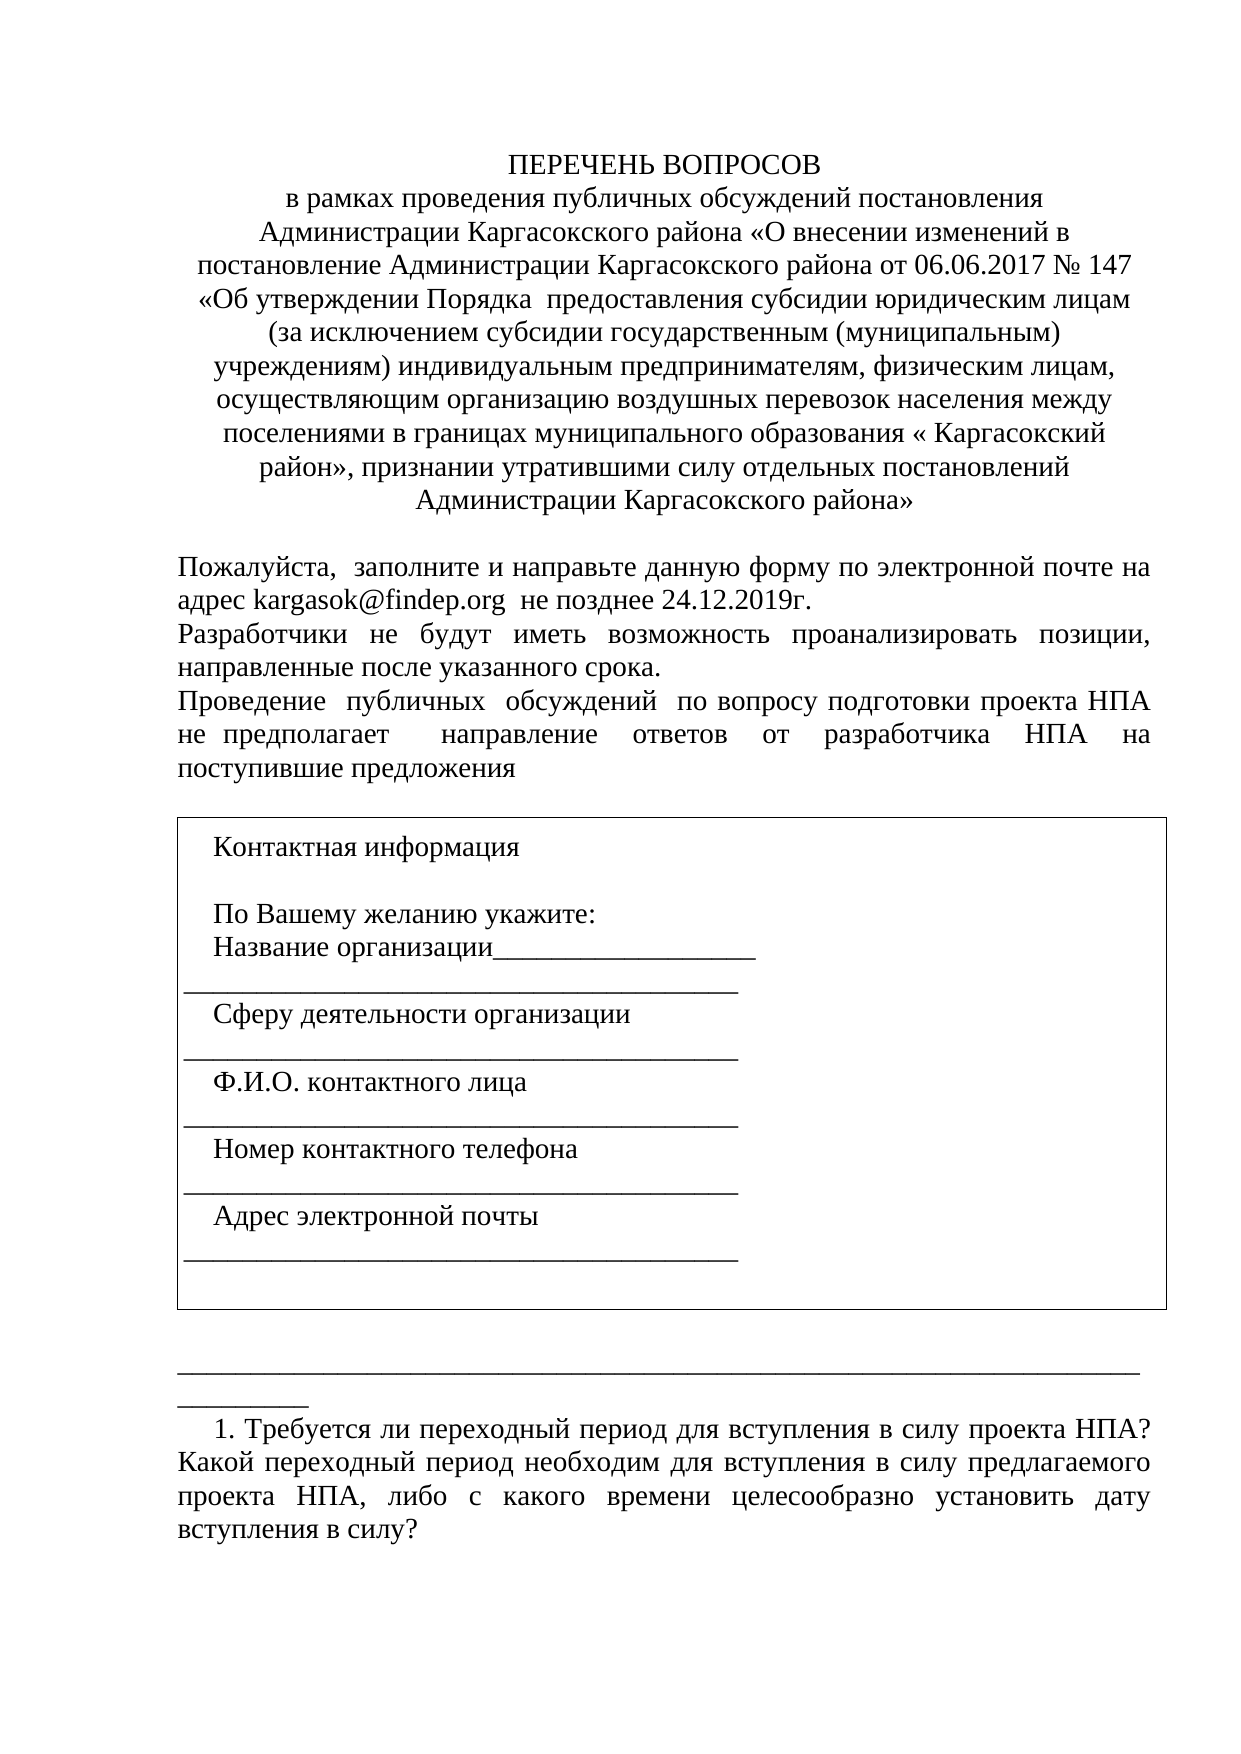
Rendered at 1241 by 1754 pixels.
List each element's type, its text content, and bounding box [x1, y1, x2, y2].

text Разработчики не будут иметь возможность проанализировать позиции, направленные после указанного срока. [177, 616, 1152, 683]
text 1. Требуется ли переходный период для вступления в силу проекта НПА? Какой переходный период необходим для вступления в силу предлагаемого проекта НПА, либо с какого времени целесообразно установить дату вступления в силу? [177, 1411, 1152, 1545]
text Пожалуйста, заполните и направьте данную форму по электронной почте на адрес kargasok@findep.org не позднее 24.12.2019г. [177, 549, 1152, 616]
text Администрации Каргасокского района «О внесении изменений в постановление Администрации Каргасокского района от 06.06.2017 № 147 «Об утверждении Порядка предоставления субсидии юридическим лицам (за исключением субсидии государственным (муниципальным) учреждениям) индивидуальным предпринимателям, физическим лицам, осуществляющим организацию воздушных перевозок населения между поселениями в границах муниципального образования « Каргасокский район», признании утратившими силу отдельных постановлений Администрации Каргасокского района» [177, 214, 1152, 516]
text в рамках проведения публичных обсуждений постановления [177, 180, 1152, 214]
text ___________________________________________________________________________ [177, 1344, 1152, 1411]
table_header Контактная информация По Вашему желанию укажите: Название организации__________________ ______________________________________ Сферу деятельности организации ______________________________________ Ф.И.О. контактного лица ______________________________________ Номер контактного телефона ______________________________________ Адрес электронной почты ______________________________________ [178, 818, 1166, 1309]
text ПЕРЕЧЕНЬ ВОПРОСОВ [177, 147, 1152, 180]
text Проведение публичных обсуждений по вопросу подготовки проекта НПА не предполагает направление ответов от разработчика НПА на поступившие предложения [177, 683, 1152, 784]
